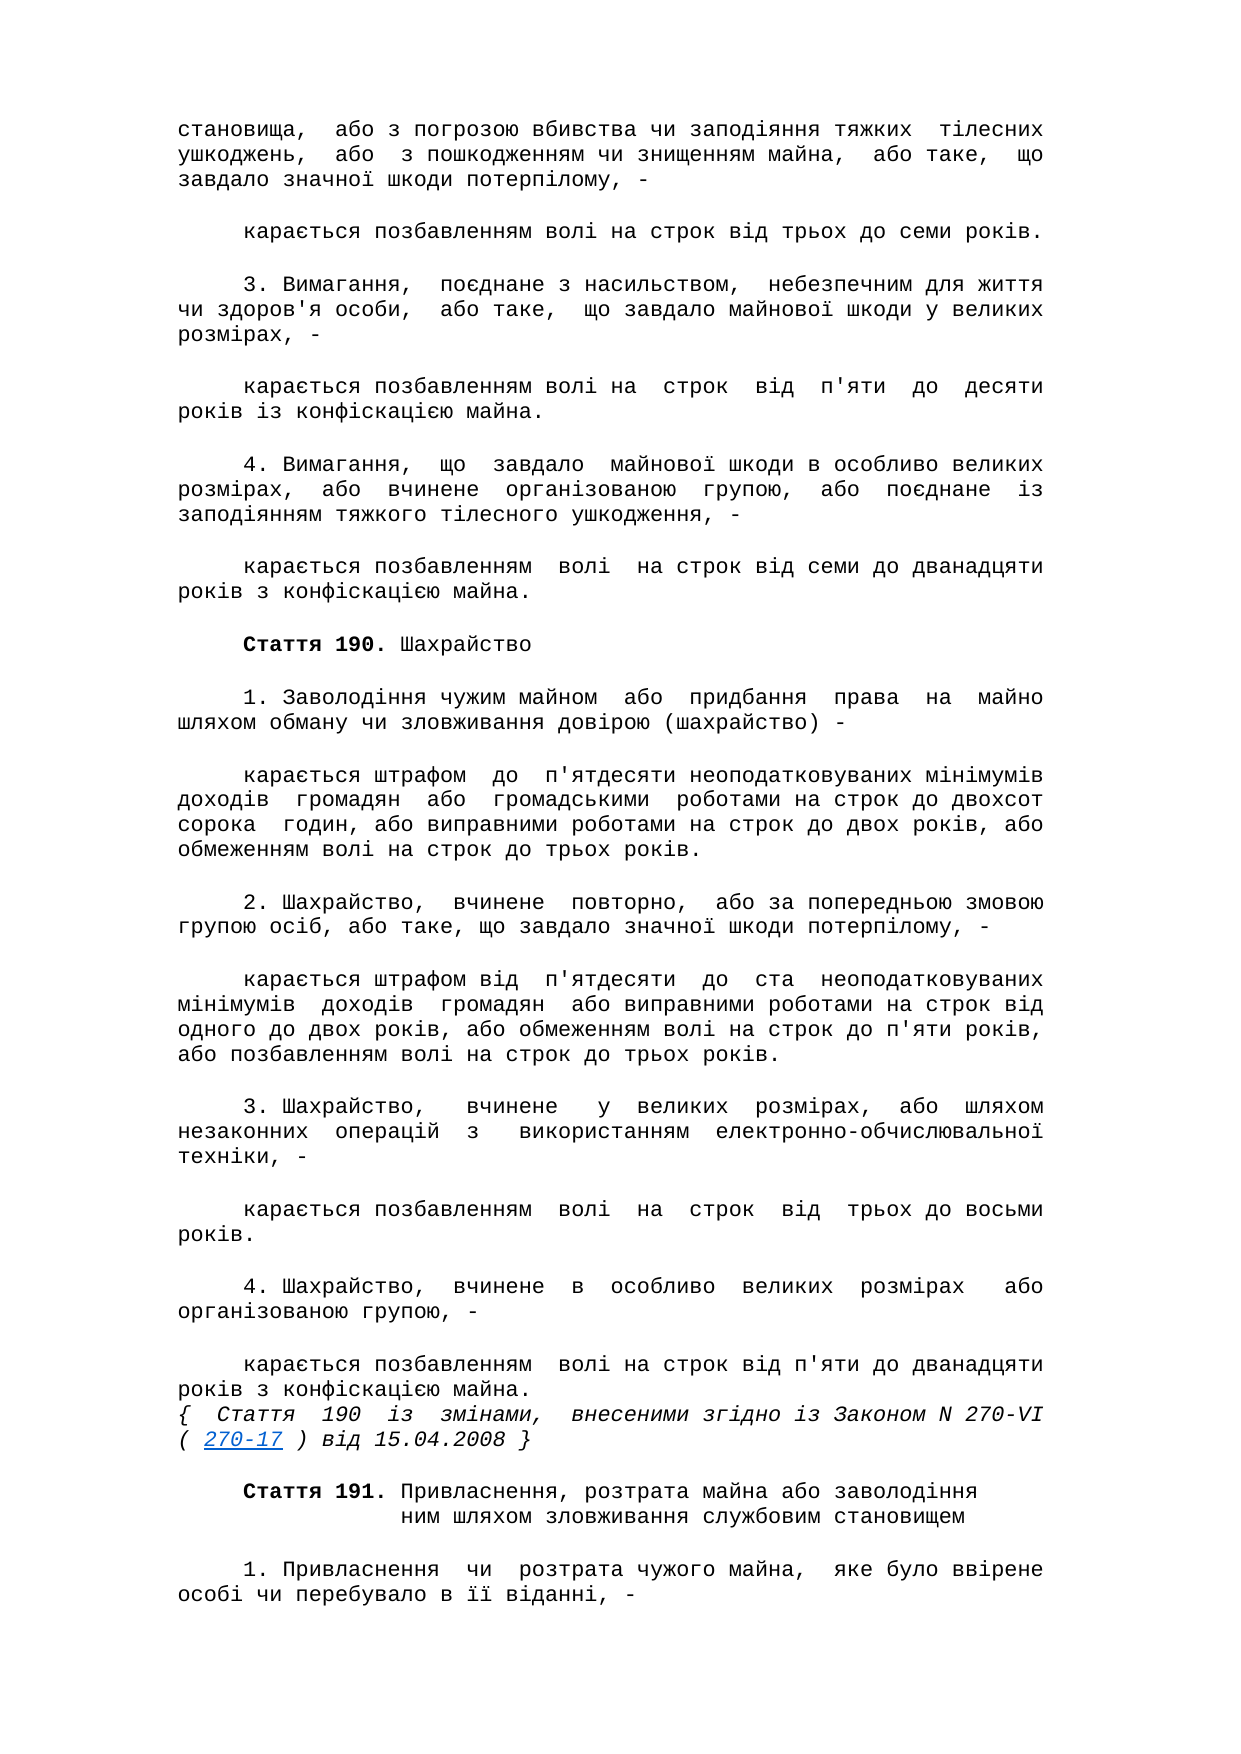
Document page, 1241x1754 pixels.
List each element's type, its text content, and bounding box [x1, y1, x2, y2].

text { Стаття 190 із змінами, внесеними згідно із Законом N 270-VI ( 270-17 ) від 15.04.2008 } [177, 1403, 1152, 1481]
text Стаття 190. Шахрайство [177, 633, 1152, 686]
text карається позбавленням волі на строк від трьох до семи років. [177, 221, 1152, 273]
text карається штрафом до п'ятдесяти неоподатковуваних мінімумів доходів громадян або громадськими роботами на строк до двохсот сорока годин, або виправними роботами на строк до двох років, або обмеженням волі на строк до трьох років. [177, 764, 1152, 891]
text карається позбавленням волі на строк від п'яти до дванадцяти років з конфіскацією майна. [177, 1353, 1152, 1403]
text 2. Шахрайство, вчинене повторно, або за попередньою змовою групою осіб, або таке, що завдало значної шкоди потерпілому, - [177, 891, 1152, 968]
text Стаття 191. Привласнення, розтрата майна або заволодіння ним шляхом зловживання службовим становищем [177, 1481, 1152, 1558]
text 4. Вимагання, що завдало майнової шкоди в особливо великих розмірах, або вчинене організованою групою, або поєднане із заподіянням тяжкого тілесного ушкодження, - [177, 453, 1152, 556]
text 3. Вимагання, поєднане з насильством, небезпечним для життя чи здоров'я особи, або таке, що завдало майнової шкоди у великих розмірах, - [177, 273, 1152, 376]
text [177, 118, 1152, 221]
text карається штрафом від п'ятдесяти до ста неоподатковуваних мінімумів доходів громадян або виправними роботами на строк від одного до двох років, або обмеженням волі на строк до п'яти років, або позбавленням волі на строк до трьох років. [177, 968, 1152, 1096]
text 1. Привласнення чи розтрата чужого майна, яке було ввірене особі чи перебувало в її віданні, - [177, 1558, 1152, 1636]
text 1. Заволодіння чужим майном або придбання права на майно шляхом обману чи зловживання довірою (шахрайство) - [177, 686, 1152, 764]
text 4. Шахрайство, вчинене в особливо великих розмірах або організованою групою, - [177, 1276, 1152, 1353]
text карається позбавленням волі на строк від трьох до восьми років. [177, 1198, 1152, 1276]
text карається позбавленням волі на строк від семи до дванадцяти років з конфіскацією майна. [177, 556, 1152, 633]
text 3. Шахрайство, вчинене у великих розмірах, або шляхом незаконних операцій з використанням електронно-обчислювальної техніки, - [177, 1096, 1152, 1198]
text карається позбавленням волі на строк від п'яти до десяти років із конфіскацією майна. [177, 376, 1152, 453]
